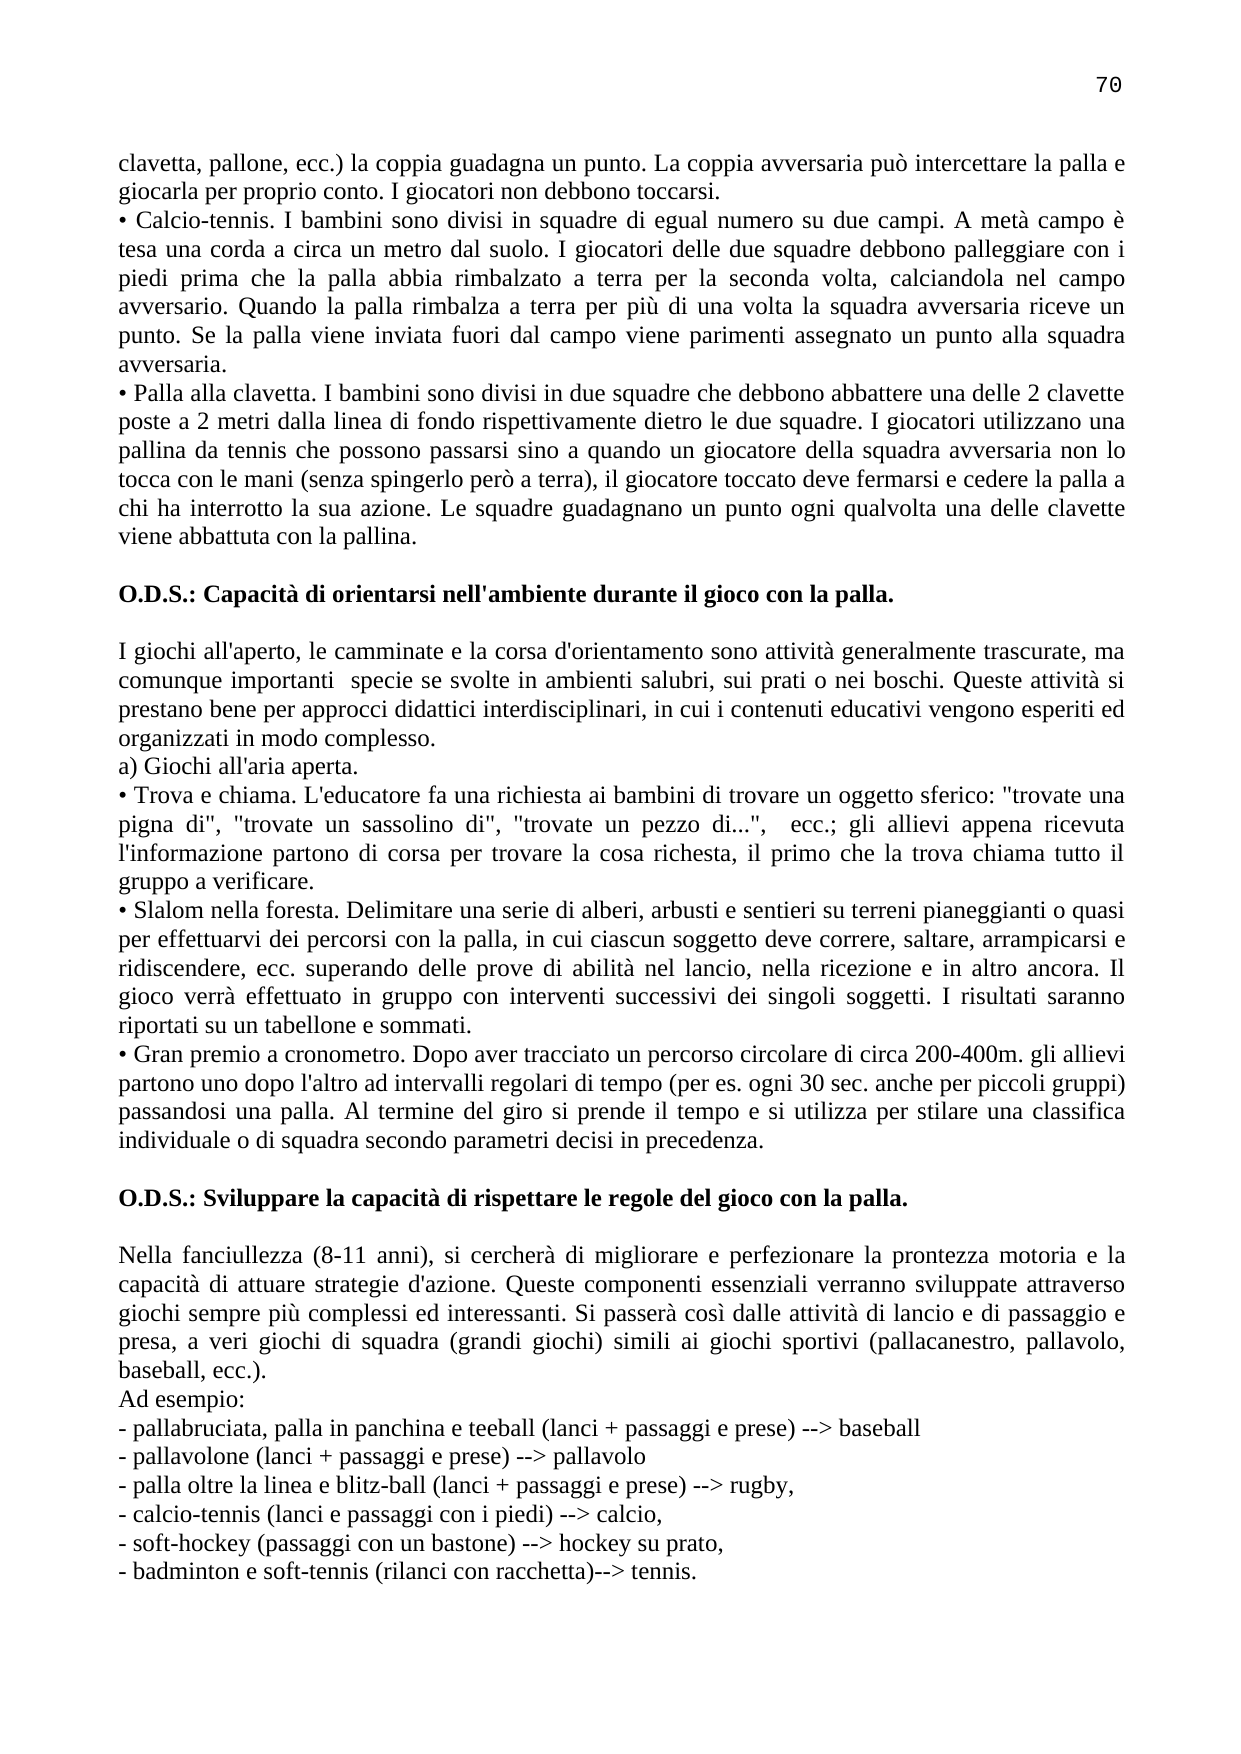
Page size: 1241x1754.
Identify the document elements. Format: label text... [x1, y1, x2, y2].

text • Palla alla clavetta. I bambini sono divisi in due squadre che debbono abbattere una delle 2 clavette poste a 2 metri dalla linea di fondo rispettivamente dietro le due squadre. I giocatori utilizzano una pallina da tennis che possono passarsi sino a quando un giocatore della squadra avversaria non lo tocca con le mani (senza spingerlo però a terra), il giocatore toccato deve fermarsi e cedere la palla a chi ha interrotto la sua azione. Le squadre guadagnano un punto ogni qualvolta una delle clavette viene abbattuta con la pallina. [118, 378, 1127, 550]
text Ad esempio: [118, 1384, 1127, 1413]
text I giochi all'aperto, le camminate e la corsa d'orientamento sono attività generalmente trascurate, ma comunque importanti specie se svolte in ambienti salubri, sui prati o nei boschi. Queste attività si prestano bene per approcci didattici interdisciplinari, in cui i contenuti educativi vengono esperiti ed organizzati in modo complesso. [118, 636, 1127, 751]
text - pallabruciata, palla in panchina e teeball (lanci + passaggi e prese) --> baseball [118, 1413, 1127, 1441]
text - pallavolone (lanci + passaggi e prese) --> pallavolo [118, 1441, 1127, 1470]
text O.D.S.: Capacità di orientarsi nell'ambiente durante il gioco con la palla. [118, 579, 1127, 608]
text a) Giochi all'aria aperta. [118, 751, 1127, 780]
text • Gran premio a cronometro. Dopo aver tracciato un percorso circolare di circa 200-400m. gli allievi partono uno dopo l'altro ad intervalli regolari di tempo (per es. ogni 30 sec. anche per piccoli gruppi) passandosi una palla. Al termine del giro si prende il tempo e si utilizza per stilare una classifica individuale o di squadra secondo parametri decisi in precedenza. [118, 1039, 1127, 1154]
text - calcio-tennis (lanci e passaggi con i piedi) --> calcio, [118, 1499, 1127, 1528]
text Nella fanciullezza (8-11 anni), si cercherà di migliorare e perfezionare la prontezza motoria e la capacità di attuare strategie d'azione. Queste componenti essenziali verranno sviluppate attraverso giochi sempre più complessi ed interessanti. Si passerà così dalle attività di lancio e di passaggio e presa, a veri giochi di squadra (grandi giochi) simili ai giochi sportivi (pallacanestro, pallavolo, baseball, ecc.). [118, 1240, 1127, 1384]
text - badminton e soft-tennis (rilanci con racchetta)--> tennis. [118, 1556, 1127, 1585]
text • Trova e chiama. L'educatore fa una richiesta ai bambini di trovare un oggetto sferico: "trovate una pigna di", "trovate un sassolino di", "trovate un pezzo di...", ecc.; gli allievi appena ricevuta l'informazione partono di corsa per trovare la cosa richesta, il primo che la trova chiama tutto il gruppo a verificare. [118, 780, 1127, 895]
text • Slalom nella foresta. Delimitare una serie di alberi, arbusti e sentieri su terreni pianeggianti o quasi per effettuarvi dei percorsi con la palla, in cui ciascun soggetto deve correre, saltare, arrampicarsi e ridiscendere, ecc. superando delle prove di abilità nel lancio, nella ricezione e in altro ancora. Il gioco verrà effettuato in gruppo con interventi successivi dei singoli soggetti. I risultati saranno riportati su un tabellone e sommati. [118, 895, 1127, 1039]
text • Calcio-tennis. I bambini sono divisi in squadre di egual numero su due campi. A metà campo è tesa una corda a circa un metro dal suolo. I giocatori delle due squadre debbono palleggiare con i piedi prima che la palla abbia rimbalzato a terra per la seconda volta, calciandola nel campo avversario. Quando la palla rimbalza a terra per più di una volta la squadra avversaria riceve un punto. Se la palla viene inviata fuori dal campo viene parimenti assegnato un punto alla squadra avversaria. [118, 205, 1127, 378]
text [118, 148, 1127, 205]
text - palla oltre la linea e blitz-ball (lanci + passaggi e prese) --> rugby, [118, 1470, 1127, 1499]
text - soft-hockey (passaggi con un bastone) --> hockey su prato, [118, 1528, 1127, 1556]
text O.D.S.: Sviluppare la capacità di rispettare le regole del gioco con la palla. [118, 1183, 1127, 1211]
